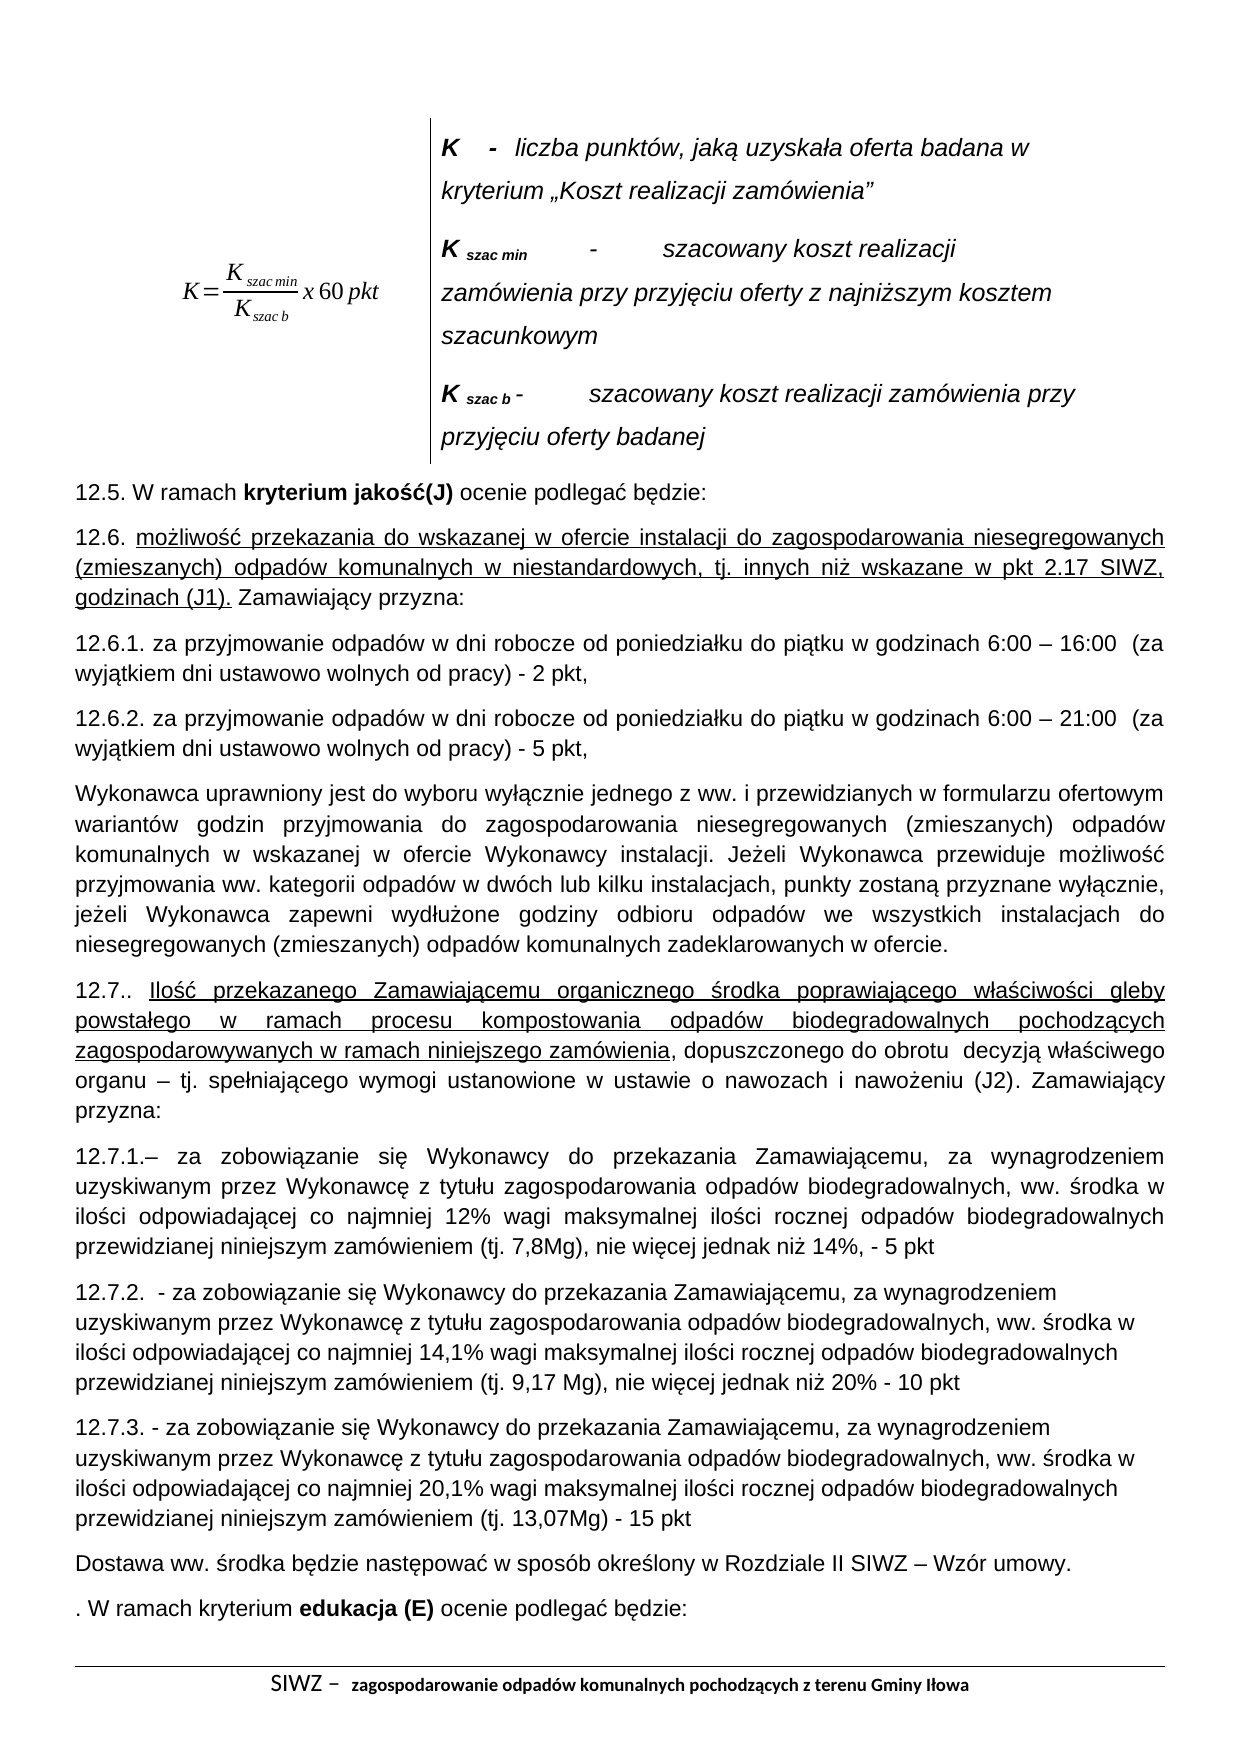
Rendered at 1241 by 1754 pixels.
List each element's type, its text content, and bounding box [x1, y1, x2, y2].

text . W ramach kryterium edukacja (E) ocenie podlegać będzie: [75, 1595, 1165, 1622]
text 12.7.. Ilość przekazanego Zamawiającemu organicznego środka poprawiającego właściwości gleby powstałego w ramach procesu kompostowania odpadów biodegradowalnych pochodzących zagospodarowywanych w ramach niniejszego zamówienia, dopuszczonego do obrotu decyzją właściwego organu – tj. spełniającego wymogi ustanowione w ustawie o nawozach i nawożeniu (J2). Zamawiający przyzna: [75, 977, 1165, 1030]
table_header [132, 118, 430, 464]
text 12.6. możliwość przekazania do wskazanej w ofercie instalacji do zagospodarowania niesegregowanych (zmieszanych) odpadów komunalnych w niestandardowych, tj. innych niż wskazane w pkt 2.17 SIWZ, godzinach (J1). Zamawiający przyzna: [75, 524, 1165, 611]
text 12.7.. Ilość przekazanego Zamawiającemu organicznego środka poprawiającego właściwości gleby powstałego w ramach procesu kompostowania odpadów biodegradowalnych pochodzących zagospodarowywanych w ramach niniejszego zamówienia, dopuszczonego do obrotu decyzją właściwego organu – tj. spełniającego wymogi ustanowione w ustawie o nawozach i nawożeniu (J2). Zamawiający przyzna: [75, 1031, 1165, 1124]
text 12.6.1. za przyjmowanie odpadów w dni robocze od poniedziałku do piątku w godzinach 6:00 – 16:00 (za wyjątkiem dni ustawowo wolnych od pracy) - 2 pkt, [75, 629, 1165, 686]
text Dostawa ww. środka będzie następować w sposób określony w Rozdziale II SIWZ – Wzór umowy. [75, 1550, 1165, 1577]
text 12.6.2. za przyjmowanie odpadów w dni robocze od poniedziałku do piątku w godzinach 6:00 – 21:00 (za wyjątkiem dni ustawowo wolnych od pracy) - 5 pkt, [75, 705, 1165, 762]
text Wykonawca uprawniony jest do wyboru wyłącznie jednego z ww. i przewidzianych w formularzu ofertowym wariantów godzin przyjmowania do zagospodarowania niesegregowanych (zmieszanych) odpadów komunalnych w wskazanej w ofercie Wykonawcy instalacji. Jeżeli Wykonawca przewiduje możliwość przyjmowania ww. kategorii odpadów w dwóch lub kilku instalacjach, punkty zostaną przyznane wyłącznie, jeżeli Wykonawca zapewni wydłużone godziny odbioru odpadów we wszystkich instalacjach do niesegregowanych (zmieszanych) odpadów komunalnych zadeklarowanych w ofercie. [75, 780, 1165, 958]
text 12.5. W ramach kryterium jakość(J) ocenie podlegać będzie: [75, 479, 1165, 505]
text 12.7.1.– za zobowiązanie się Wykonawcy do przekazania Zamawiającemu, za wynagrodzeniem uzyskiwanym przez Wykonawcę z tytułu zagospodarowania odpadów biodegradowalnych, ww. środka w ilości odpowiadającej co najmniej 12% wagi maksymalnej ilości rocznej odpadów biodegradowalnych przewidzianej niniejszym zamówieniem (tj. 7,8Mg), nie więcej jednak niż 14%, - 5 pkt [75, 1143, 1165, 1260]
table_header K - liczba punktów, jaką uzyskała oferta badana w kryterium „Koszt realizacji zamówienia” K szac min - szacowany koszt realizacji zamówienia przy przyjęciu oferty z najniższym kosztem szacunkowym K szac b - szacowany koszt realizacji zamówienia przy przyjęciu oferty badanej [431, 118, 1094, 464]
text 12.7.3. - za zobowiązanie się Wykonawcy do przekazania Zamawiającemu, za wynagrodzeniem uzyskiwanym przez Wykonawcę z tytułu zagospodarowania odpadów biodegradowalnych, ww. środka w ilości odpowiadającej co najmniej 20,1% wagi maksymalnej ilości rocznej odpadów biodegradowalnych przewidzianej niniejszym zamówieniem (tj. 13,07Mg) - 15 pkt [75, 1414, 1165, 1531]
text 12.7.2. - za zobowiązanie się Wykonawcy do przekazania Zamawiającemu, za wynagrodzeniem uzyskiwanym przez Wykonawcę z tytułu zagospodarowania odpadów biodegradowalnych, ww. środka w ilości odpowiadającej co najmniej 14,1% wagi maksymalnej ilości rocznej odpadów biodegradowalnych przewidzianej niniejszym zamówieniem (tj. 9,17 Mg), nie więcej jednak niż 20% - 10 pkt [75, 1278, 1165, 1396]
